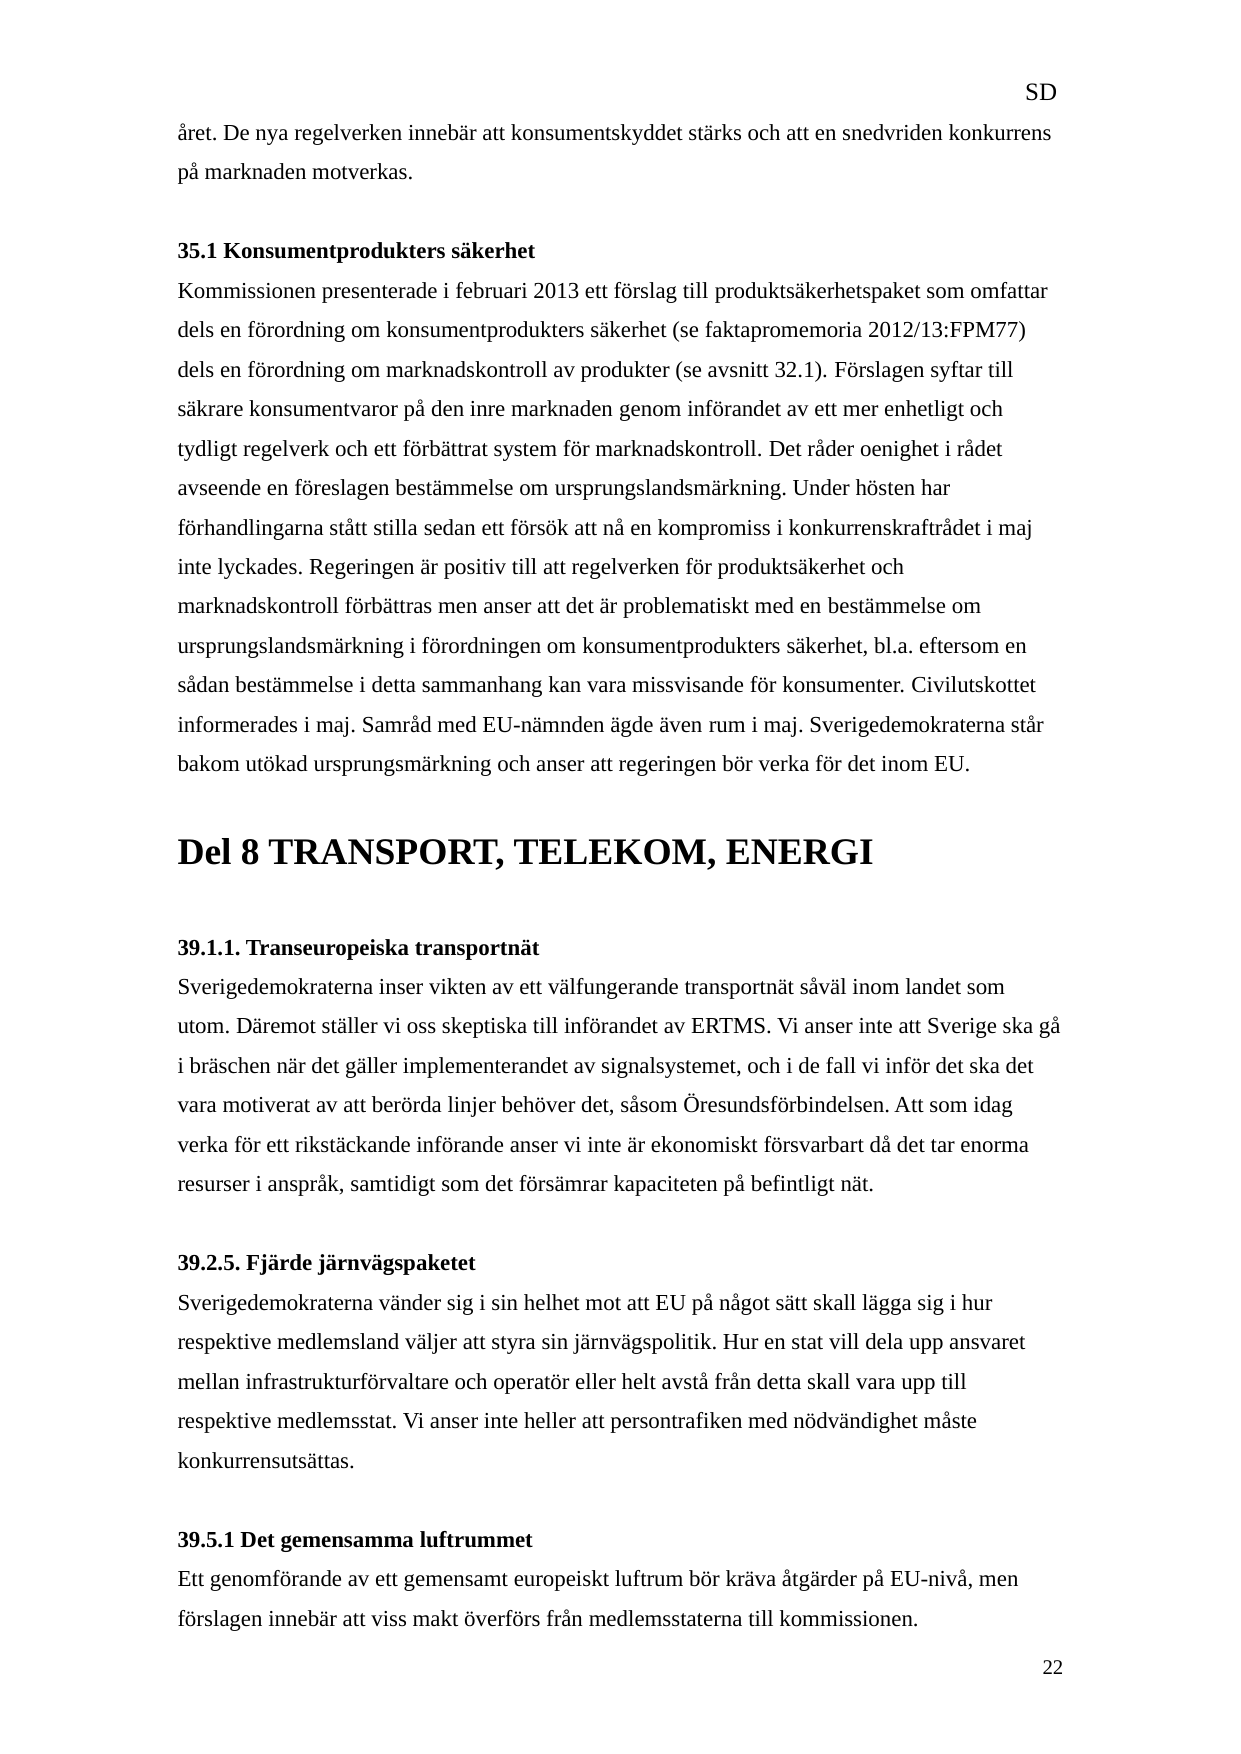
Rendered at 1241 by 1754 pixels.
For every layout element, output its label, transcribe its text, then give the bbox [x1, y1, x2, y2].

text 39.2.5. Fjärde järnvägspaketet [177, 1249, 1063, 1276]
text 39.5.1 Det gemensamma luftrummet [177, 1526, 1063, 1552]
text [177, 119, 1063, 184]
text Sverigedemokraterna vänder sig i sin helhet mot att EU på något sätt skall lägga sig i hur respektive medlemsland väljer att styra sin järnvägspolitik. Hur en stat vill dela upp ansvaret mellan infrastrukturförvaltare och operatör eller helt avstå från detta skall vara upp till respektive medlemsstat. Vi anser inte heller att persontrafiken med nödvändighet måste konkurrensutsättas. [177, 1289, 1063, 1473]
text 35.1 Konsumentprodukters säkerhet [177, 237, 1063, 263]
text Sverigedemokraterna inser vikten av ett välfungerande transportnät såväl inom landet som utom. Däremot ställer vi oss skeptiska till införandet av ERTMS. Vi anser inte att Sverige ska gå i bräschen när det gäller implementerandet av signalsystemet, och i de fall vi inför det ska det vara motiverat av att berörda linjer behöver det, såsom Öresundsförbindelsen. Att som idag verka för ett rikstäckande införande anser vi inte är ekonomiskt försvarbart då det tar enorma resurser i anspråk, samtidigt som det försämrar kapaciteten på befintligt nät. [177, 973, 1063, 1197]
text 39.1.1. Transeuropeiska transportnät [177, 933, 1063, 960]
text Kommissionen presenterade i februari 2013 ett förslag till produktsäkerhetspaket som omfattar dels en förordning om konsumentprodukters säkerhet (se faktapromemoria 2012/13:FPM77) dels en förordning om marknadskontroll av produkter (se avsnitt 32.1). Förslagen syftar till säkrare konsumentvaror på den inre marknaden genom införandet av ett mer enhetligt och tydligt regelverk och ett förbättrat system för marknadskontroll. Det råder oenighet i rådet avseende en föreslagen bestämmelse om ursprungslandsmärkning. Under hösten har förhandlingarna stått stilla sedan ett försök att nå en kompromiss i konkurrenskraftrådet i maj inte lyckades. Regeringen är positiv till att regelverken för produktsäkerhet och marknadskontroll förbättras men anser att det är problematiskt med en bestämmelse om ursprungslandsmärkning i förordningen om konsumentprodukters säkerhet, bl.a. eftersom en sådan bestämmelse i detta sammanhang kan vara missvisande för konsumenter. Civilutskottet informerades i maj. Samråd med EU-nämnden ägde även rum i maj. Sverigedemokraterna står bakom utökad ursprungsmärkning och anser att regeringen bör verka för det inom EU. [177, 277, 1063, 777]
text Del 8 TRANSPORT, TELEKOM, ENERGI [177, 829, 1063, 872]
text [177, 1565, 1063, 1631]
